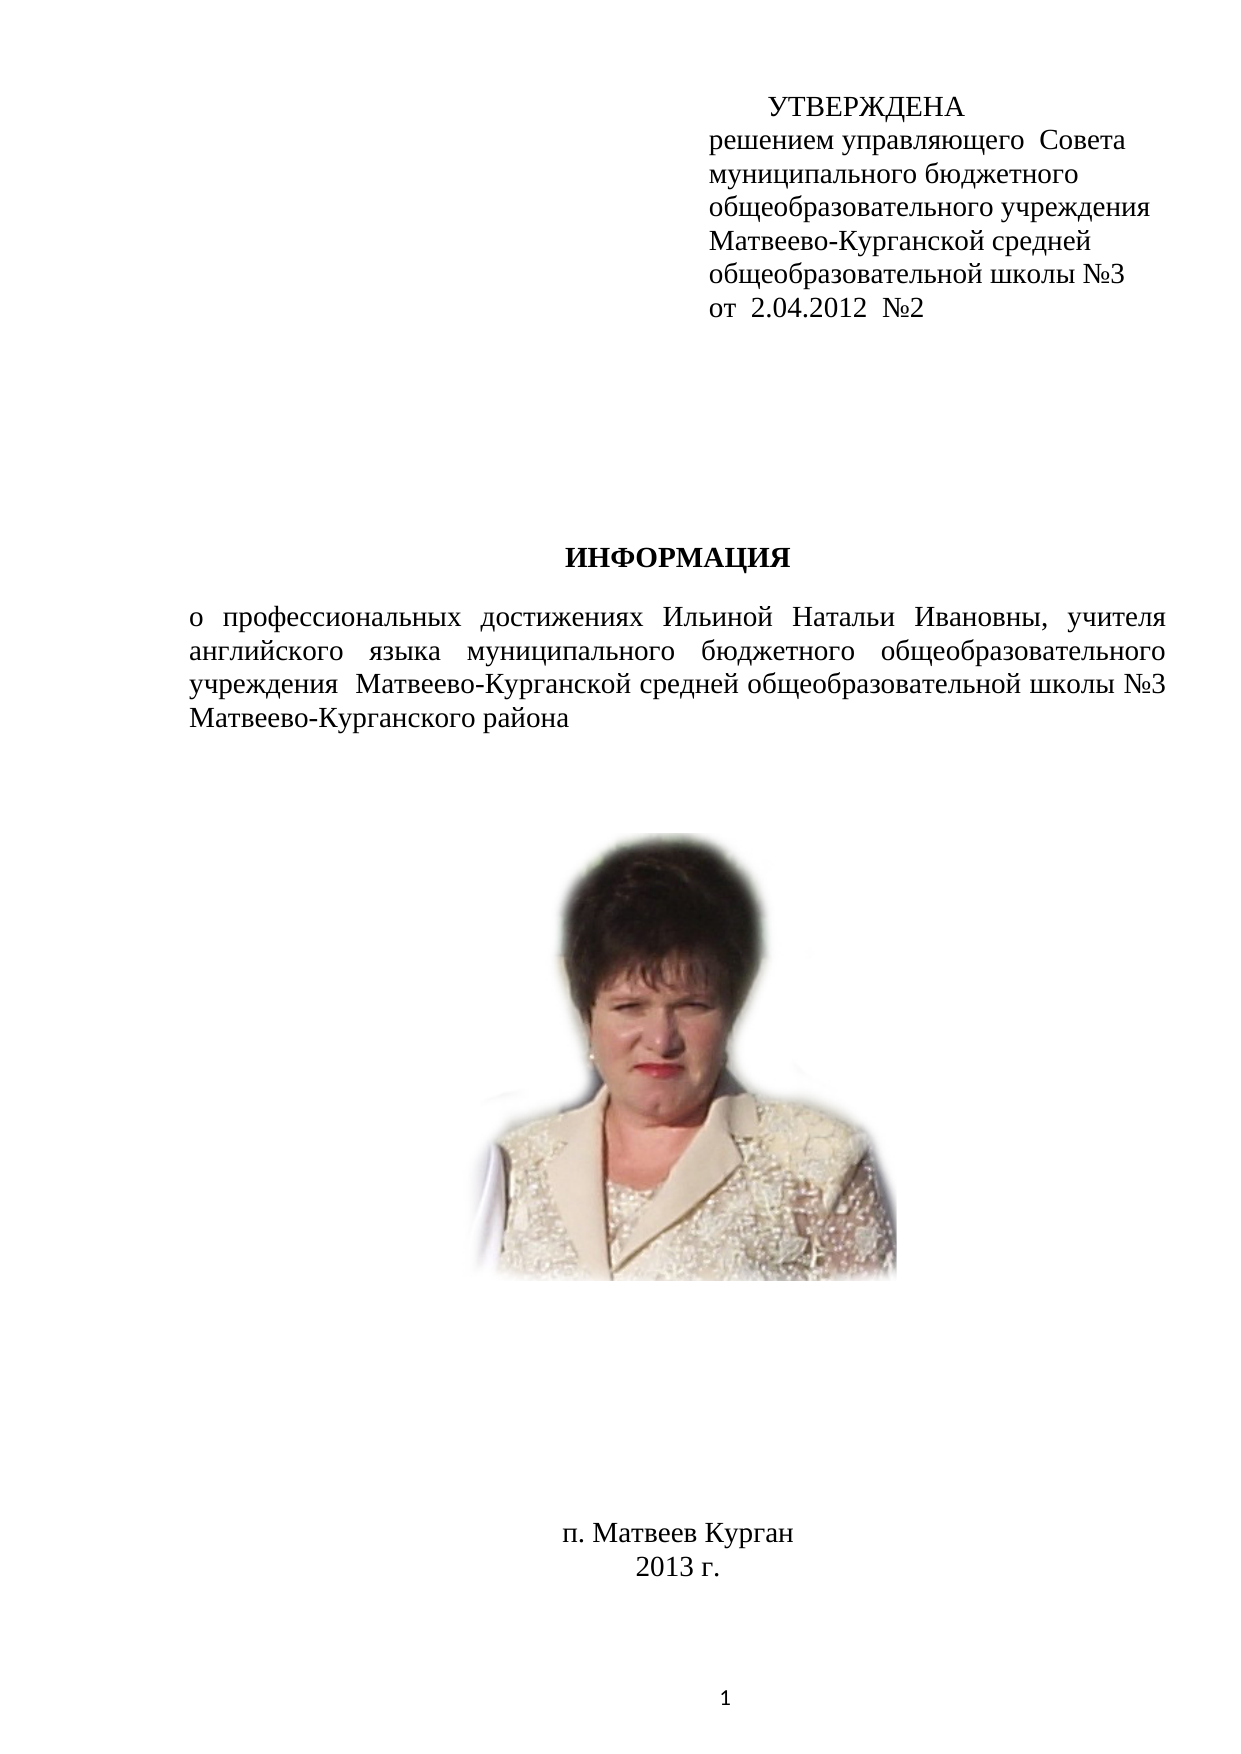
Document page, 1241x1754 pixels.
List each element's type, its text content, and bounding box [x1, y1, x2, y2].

text о профессиональных достижениях Ильиной Натальи Ивановны, учителя английского языка муниципального бюджетного общеобразовательного учреждения Матвеево-Курганской средней общеобразовательной школы №3 Матвеево-Курганского района [189, 599, 1167, 733]
text решением управляющего Совета муниципального бюджетного общеобразовательного учреждения Матвеево-Курганской средней общеобразовательной школы №3 [709, 122, 1167, 290]
text п. Матвеев Курган [189, 1515, 1167, 1549]
text 2013 г. [189, 1549, 1167, 1582]
text от 2.04.2012 №2 [709, 290, 1167, 323]
text ИНФОРМАЦИЯ [189, 541, 1167, 574]
picture [458, 833, 897, 1281]
text УТВЕРЖДЕНА [709, 89, 1240, 122]
